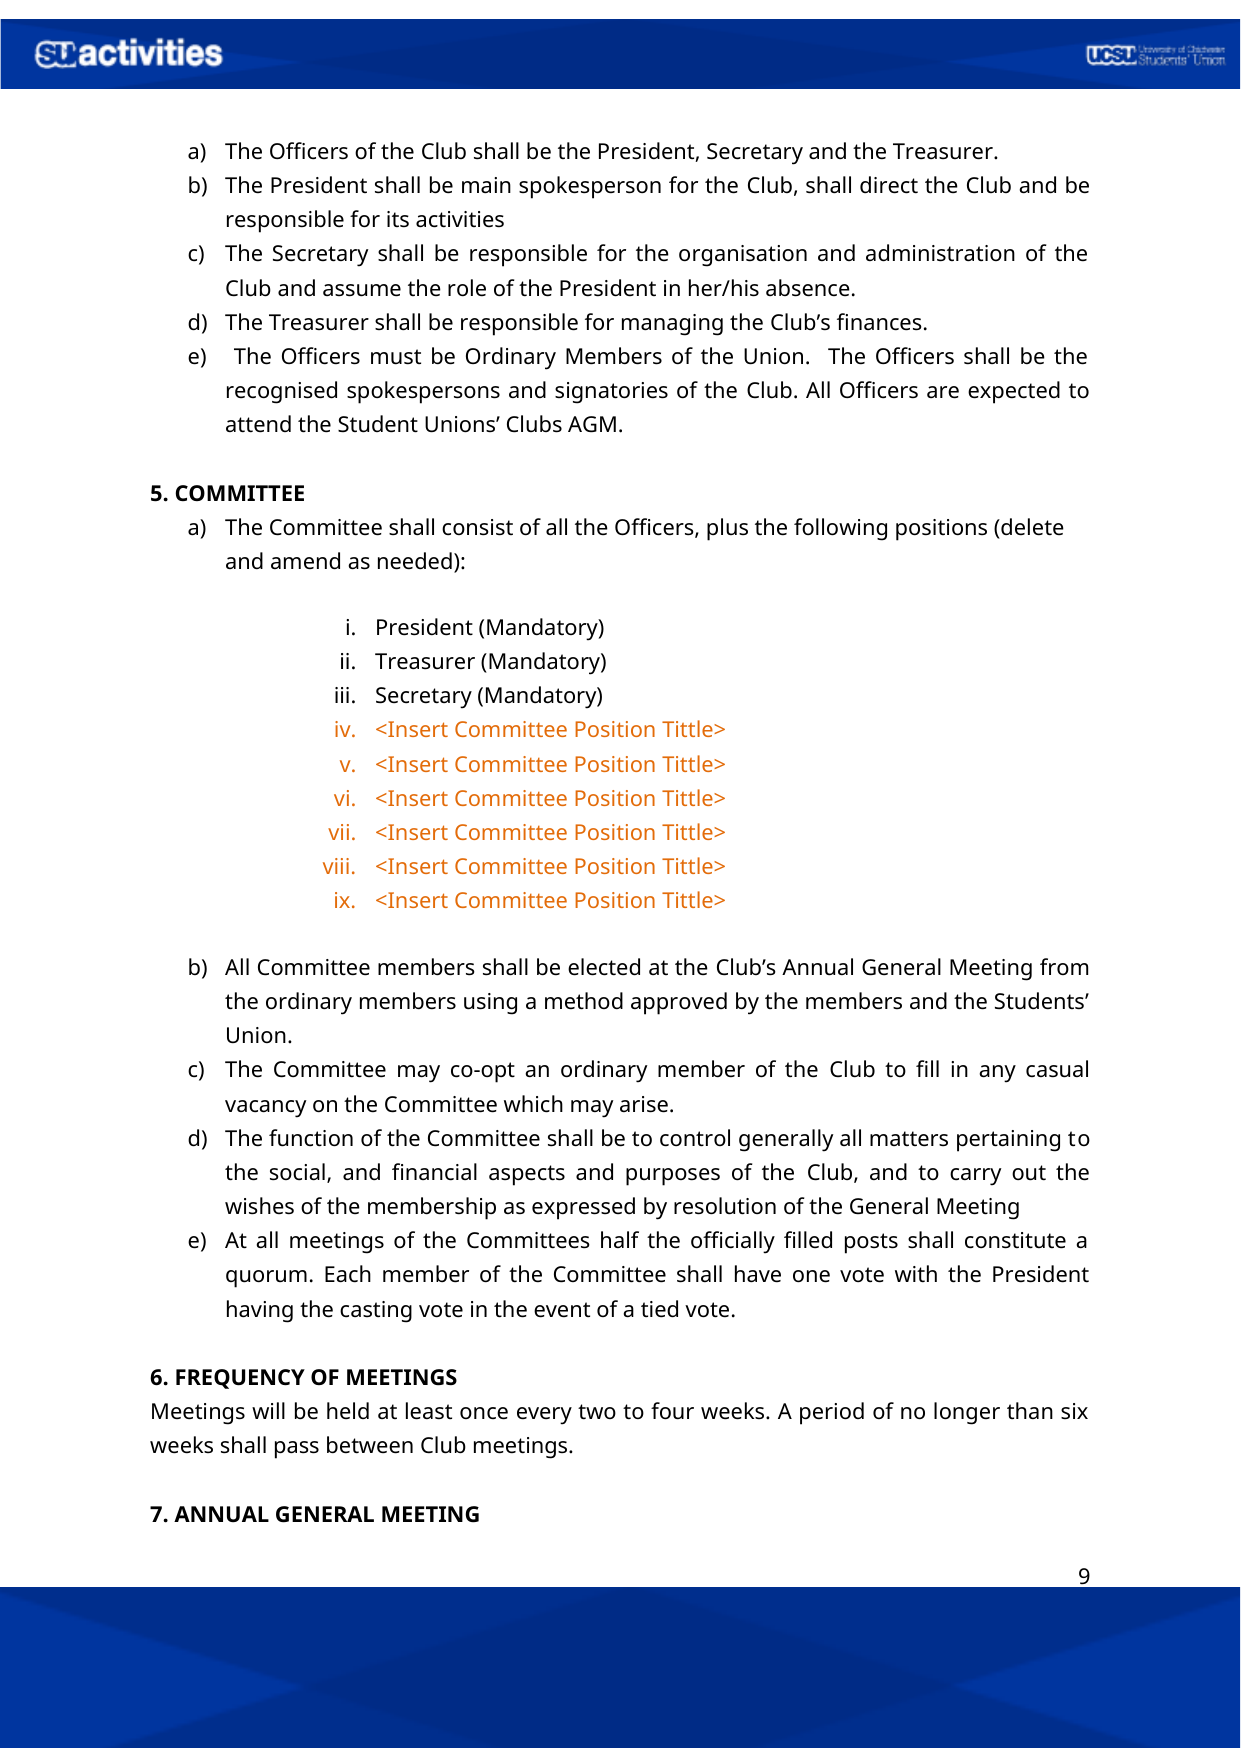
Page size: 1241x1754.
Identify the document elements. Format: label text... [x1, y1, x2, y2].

text 5. COMMITTEE [150, 477, 1090, 507]
list Secretary (Mandatory) [356, 680, 1090, 710]
list Treasurer (Mandatory) [356, 646, 1090, 676]
list The Committee shall consist of all the Officers, plus the following positions (delete and amend as needed): [187, 512, 1090, 608]
text 6. FREQUENCY OF MEETINGS [150, 1362, 1090, 1392]
list At all meetings of the Committees half the officially filled posts shall constitute a quorum. Each member of the Committee shall have one vote with the President having the casting vote in the event of a tied vote. [187, 1225, 1090, 1323]
list <Insert Committee Position Tittle> [356, 817, 1090, 847]
text 7. ANNUAL GENERAL MEETING [150, 1498, 1090, 1528]
list The Committee may co-opt an ordinary member of the Club to fill in any casual vacancy on the Committee which may arise. [187, 1054, 1090, 1118]
list <Insert Committee Position Tittle> [356, 714, 1090, 744]
list <Insert Committee Position Tittle> [356, 783, 1090, 813]
list The function of the Committee shall be to control generally all matters pertaining to the social, and financial aspects and purposes of the Club, and to carry out the wishes of the membership as expressed by resolution of the General Meeting [187, 1123, 1090, 1221]
list President (Mandatory) [356, 612, 1090, 642]
list All Committee members shall be elected at the Club’s Annual General Meeting from the ordinary members using a method approved by the members and the Students’ Union. [187, 952, 1090, 1050]
list <Insert Committee Position Tittle> [356, 885, 1090, 915]
list <Insert Committee Position Tittle> [356, 749, 1090, 778]
list The President shall be main spokesperson for the Club, shall direct the Club and be responsible for its activities [187, 170, 1090, 234]
text Meetings will be held at least once every two to four weeks. A period of no longer than six weeks shall pass between Club meetings. [150, 1396, 1090, 1460]
list The Treasurer shall be responsible for managing the Club’s finances. [187, 307, 1090, 336]
list The Officers of the Club shall be the President, Secretary and the Treasurer. [187, 136, 1090, 166]
list <Insert Committee Position Tittle> [356, 851, 1090, 881]
list The Officers must be Ordinary Members of the Union. The Officers shall be the recognised spokespersons and signatories of the Club. All Officers are expected to attend the Student Unions’ Clubs AGM. [187, 341, 1090, 439]
list The Secretary shall be responsible for the organisation and administration of the Club and assume the role of the President in her/his absence. [187, 238, 1090, 302]
